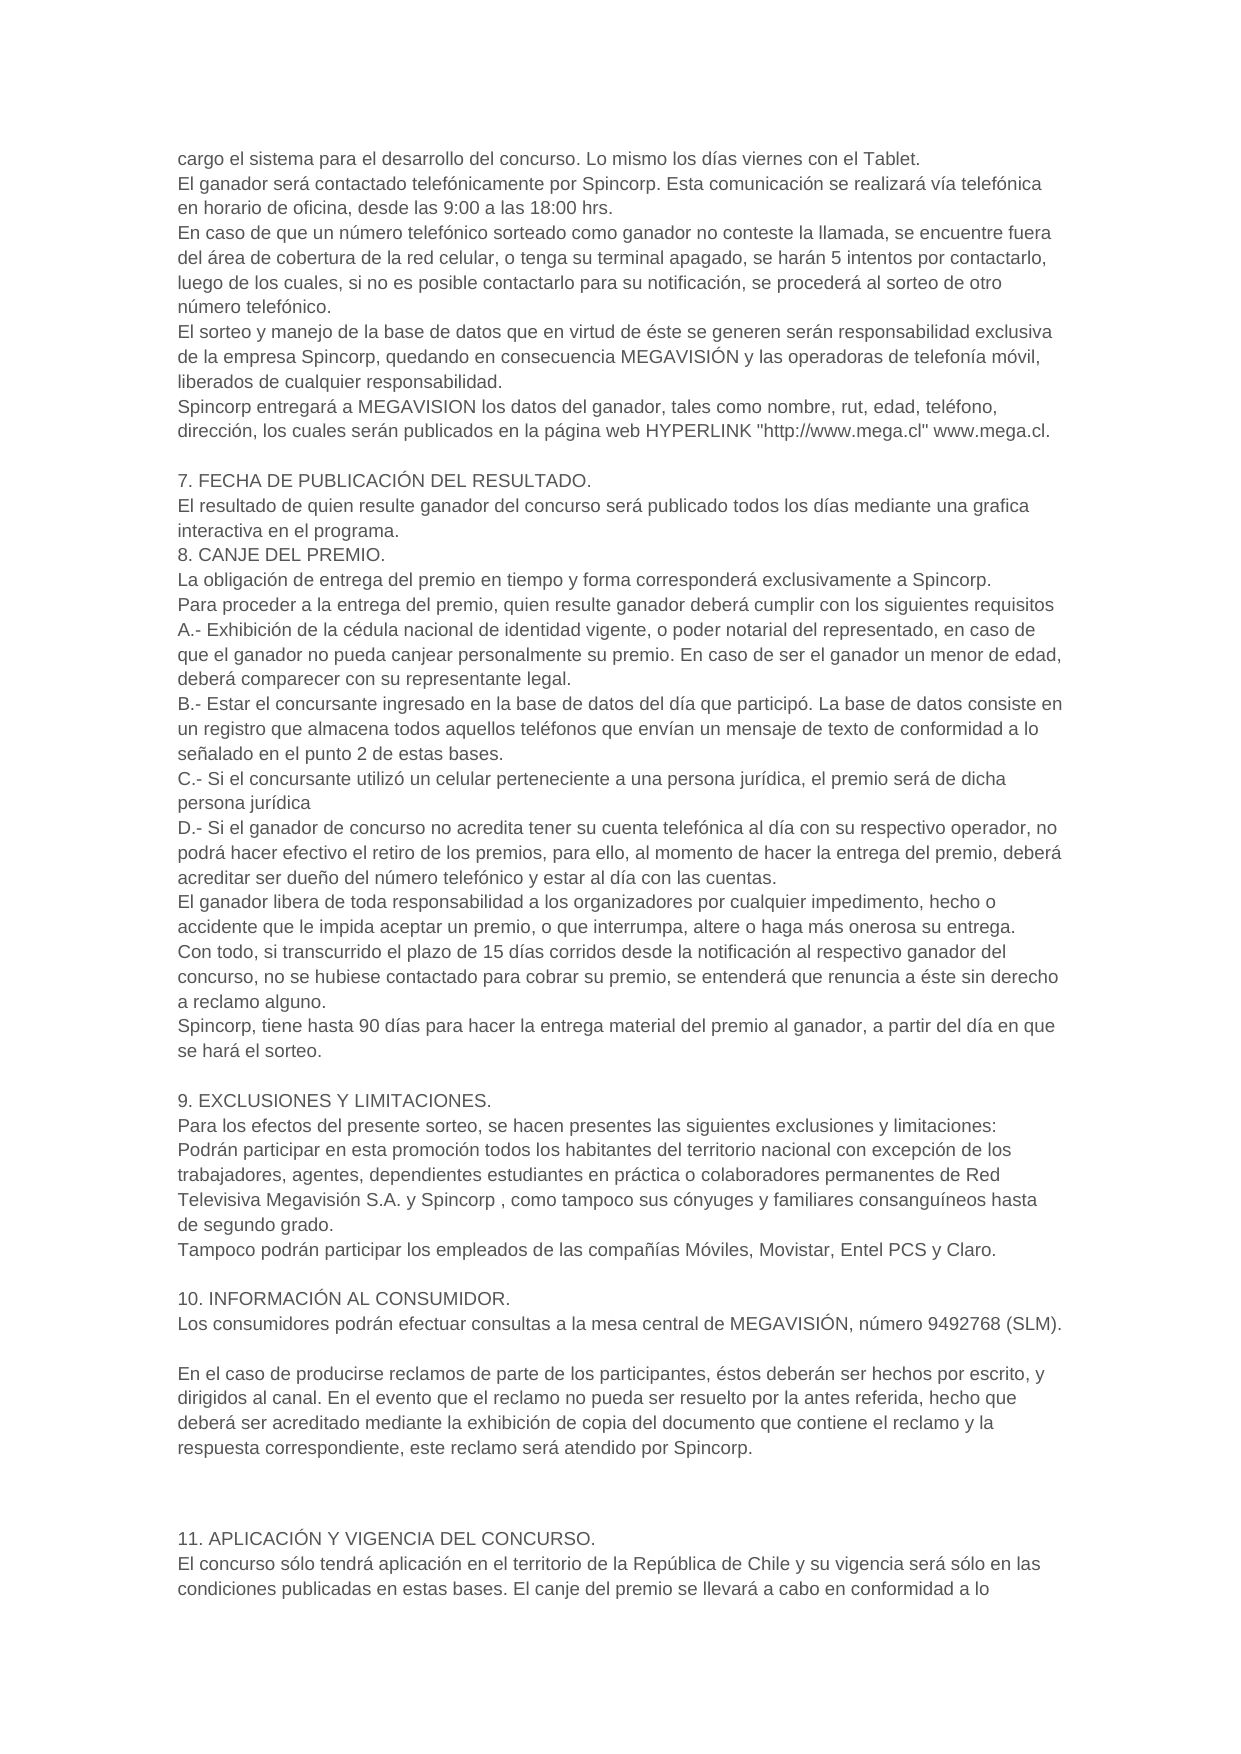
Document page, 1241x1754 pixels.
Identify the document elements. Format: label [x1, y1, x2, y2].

text [177, 148, 1063, 1458]
text [177, 1528, 1063, 1599]
